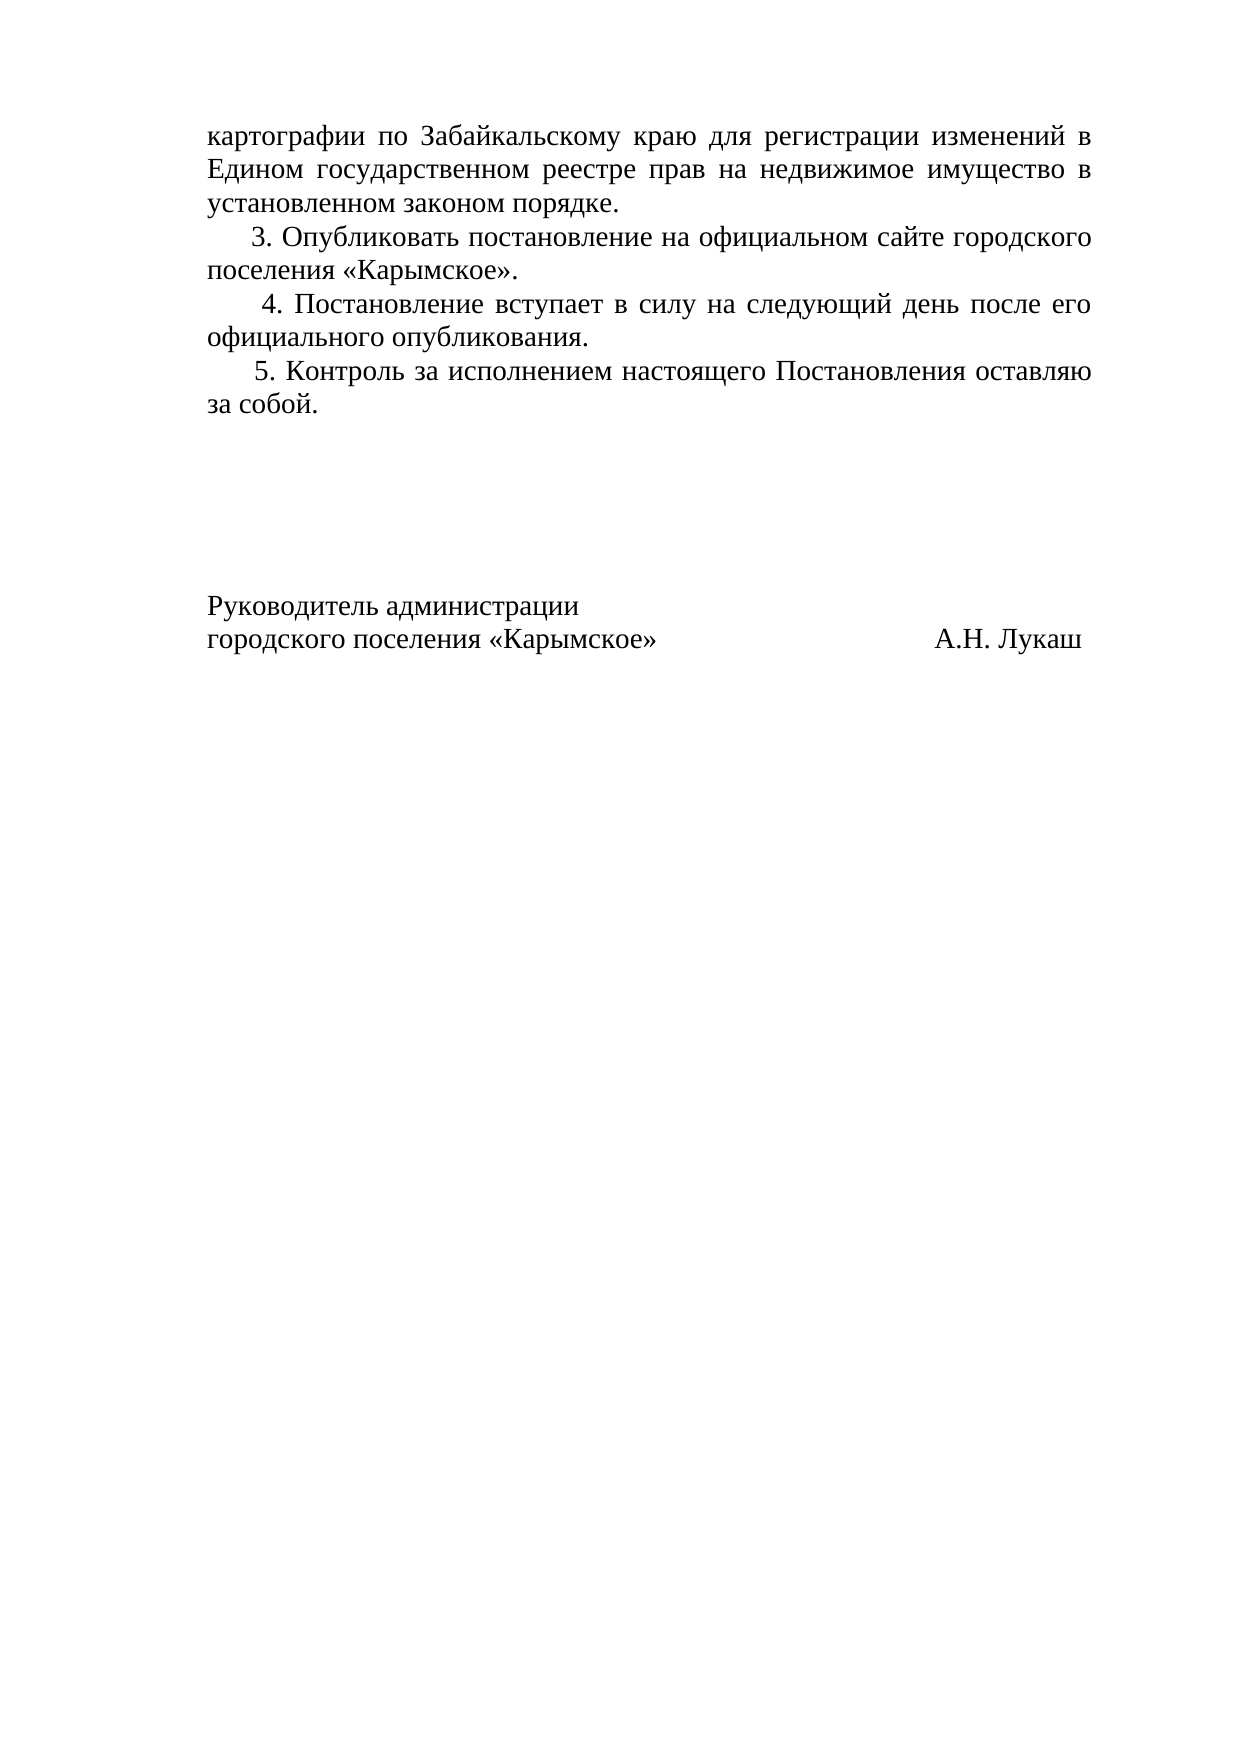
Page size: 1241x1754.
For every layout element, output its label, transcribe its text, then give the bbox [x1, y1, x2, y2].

text 3. Опубликовать постановление на официальном сайте городского поселения «Карымское». [207, 219, 1093, 286]
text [207, 118, 1093, 219]
text Руководитель администрации [207, 588, 1093, 621]
text городского поселения «Карымское» А.Н. Лукаш [207, 621, 1093, 655]
text 4. Постановление вступает в силу на следующий день после его официального опубликования. [207, 286, 1093, 353]
text 5. Контроль за исполнением настоящего Постановления оставляю за собой. [207, 353, 1093, 420]
